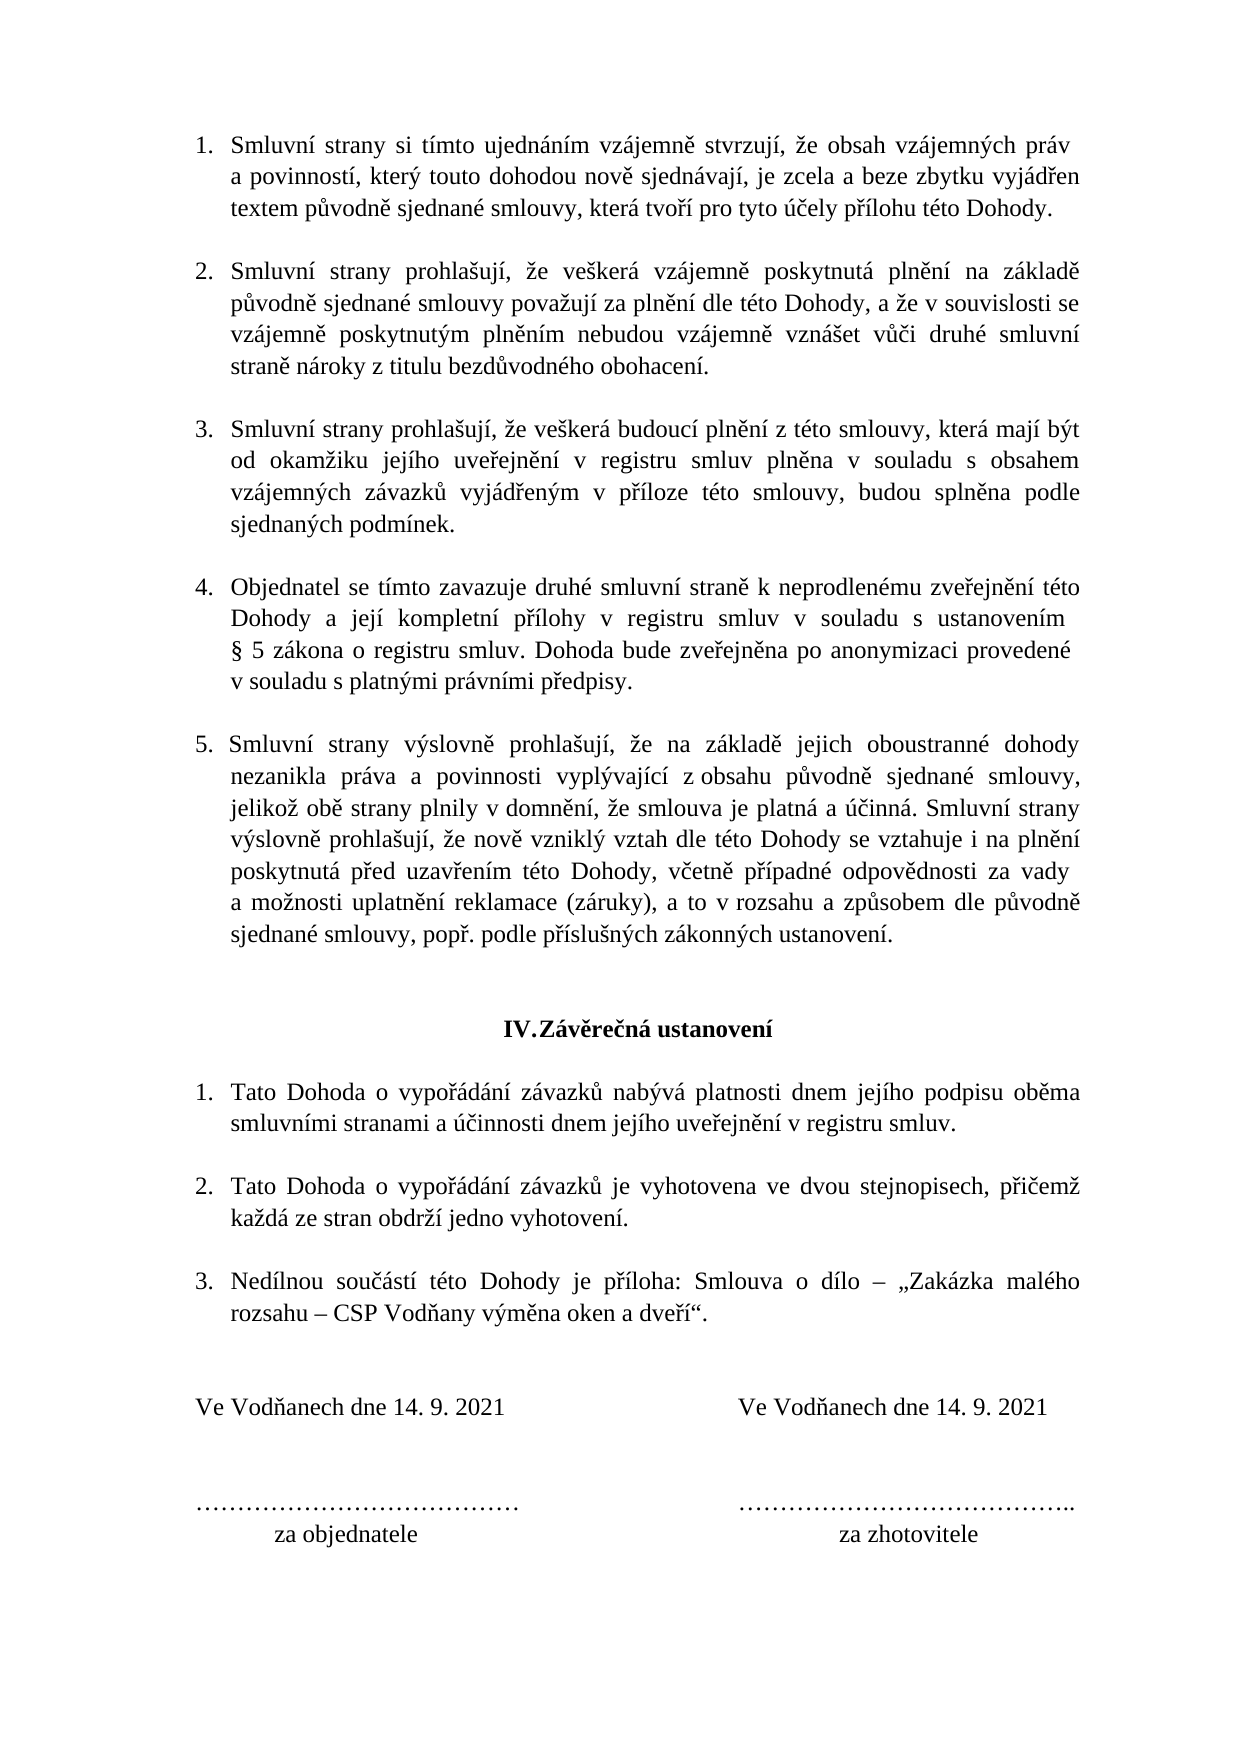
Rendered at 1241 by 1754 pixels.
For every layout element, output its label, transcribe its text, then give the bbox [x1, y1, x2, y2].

text IV. Závěrečná ustanovení [195, 1014, 1081, 1042]
text ………………………………… ………………………………….. [195, 1487, 1081, 1516]
text 1. Smluvní strany si tímto ujednáním vzájemně stvrzují, že obsah vzájemných práv a povinností, který touto dohodou nově sjednávají, je zcela a beze zbytku vyjádřen textem původně sjednané smlouvy, která tvoří pro tyto účely přílohu této Dohody. [195, 130, 1081, 222]
text 2. Tato Dohoda o vypořádání závazků je vyhotovena ve dvou stejnopisech, přičemž každá ze stran obdrží jedno vyhotovení. [195, 1171, 1081, 1232]
text 2. Smluvní strany prohlašují, že veškerá vzájemně poskytnutá plnění na základě původně sjednané smlouvy považují za plnění dle této Dohody, a že v souvislosti se vzájemně poskytnutým plněním nebudou vzájemně vznášet vůči druhé smluvní straně nároky z titulu bezdůvodného obohacení. [195, 256, 1081, 379]
text Ve Vodňanech dne 14. 9. 2021 Ve Vodňanech dne 14. 9. 2021 [195, 1392, 1081, 1421]
text 4. Objednatel se tímto zavazuje druhé smluvní straně k neprodlenému zveřejnění této Dohody a její kompletní přílohy v registru smluv v souladu s ustanovením § 5 zákona o registru smluv. Dohoda bude zveřejněna po anonymizaci provedené v souladu s platnými právními předpisy. [195, 572, 1081, 695]
text za objednatele za zhotovitele [195, 1519, 1081, 1547]
text 5. Smluvní strany výslovně prohlašují, že na základě jejich oboustranné dohody nezanikla práva a povinnosti vyplývající z obsahu původně sjednané smlouvy, jelikož obě strany plnily v domnění, že smlouva je platná a účinná. Smluvní strany výslovně prohlašují, že nově vzniklý vztah dle této Dohody se vztahuje i na plnění poskytnutá před uzavřením této Dohody, včetně případné odpovědnosti za vady a možnosti uplatnění reklamace (záruky), a to v rozsahu a způsobem dle původně sjednané smlouvy, popř. podle příslušných zákonných ustanovení. [195, 729, 1081, 948]
text 3. Nedílnou součástí této Dohody je příloha: Smlouva o dílo – „Zakázka malého rozsahu – CSP Vodňany výměna oken a dveří“. [195, 1266, 1081, 1326]
text 1. Tato Dohoda o vypořádání závazků nabývá platnosti dnem jejího podpisu oběma smluvními stranami a účinnosti dnem jejího uveřejnění v registru smluv. [195, 1077, 1081, 1137]
text 3. Smluvní strany prohlašují, že veškerá budoucí plnění z této smlouvy, která mají být od okamžiku jejího uveřejnění v registru smluv plněna v souladu s obsahem vzájemných závazků vyjádřeným v příloze této smlouvy, budou splněna podle sjednaných podmínek. [195, 414, 1081, 537]
